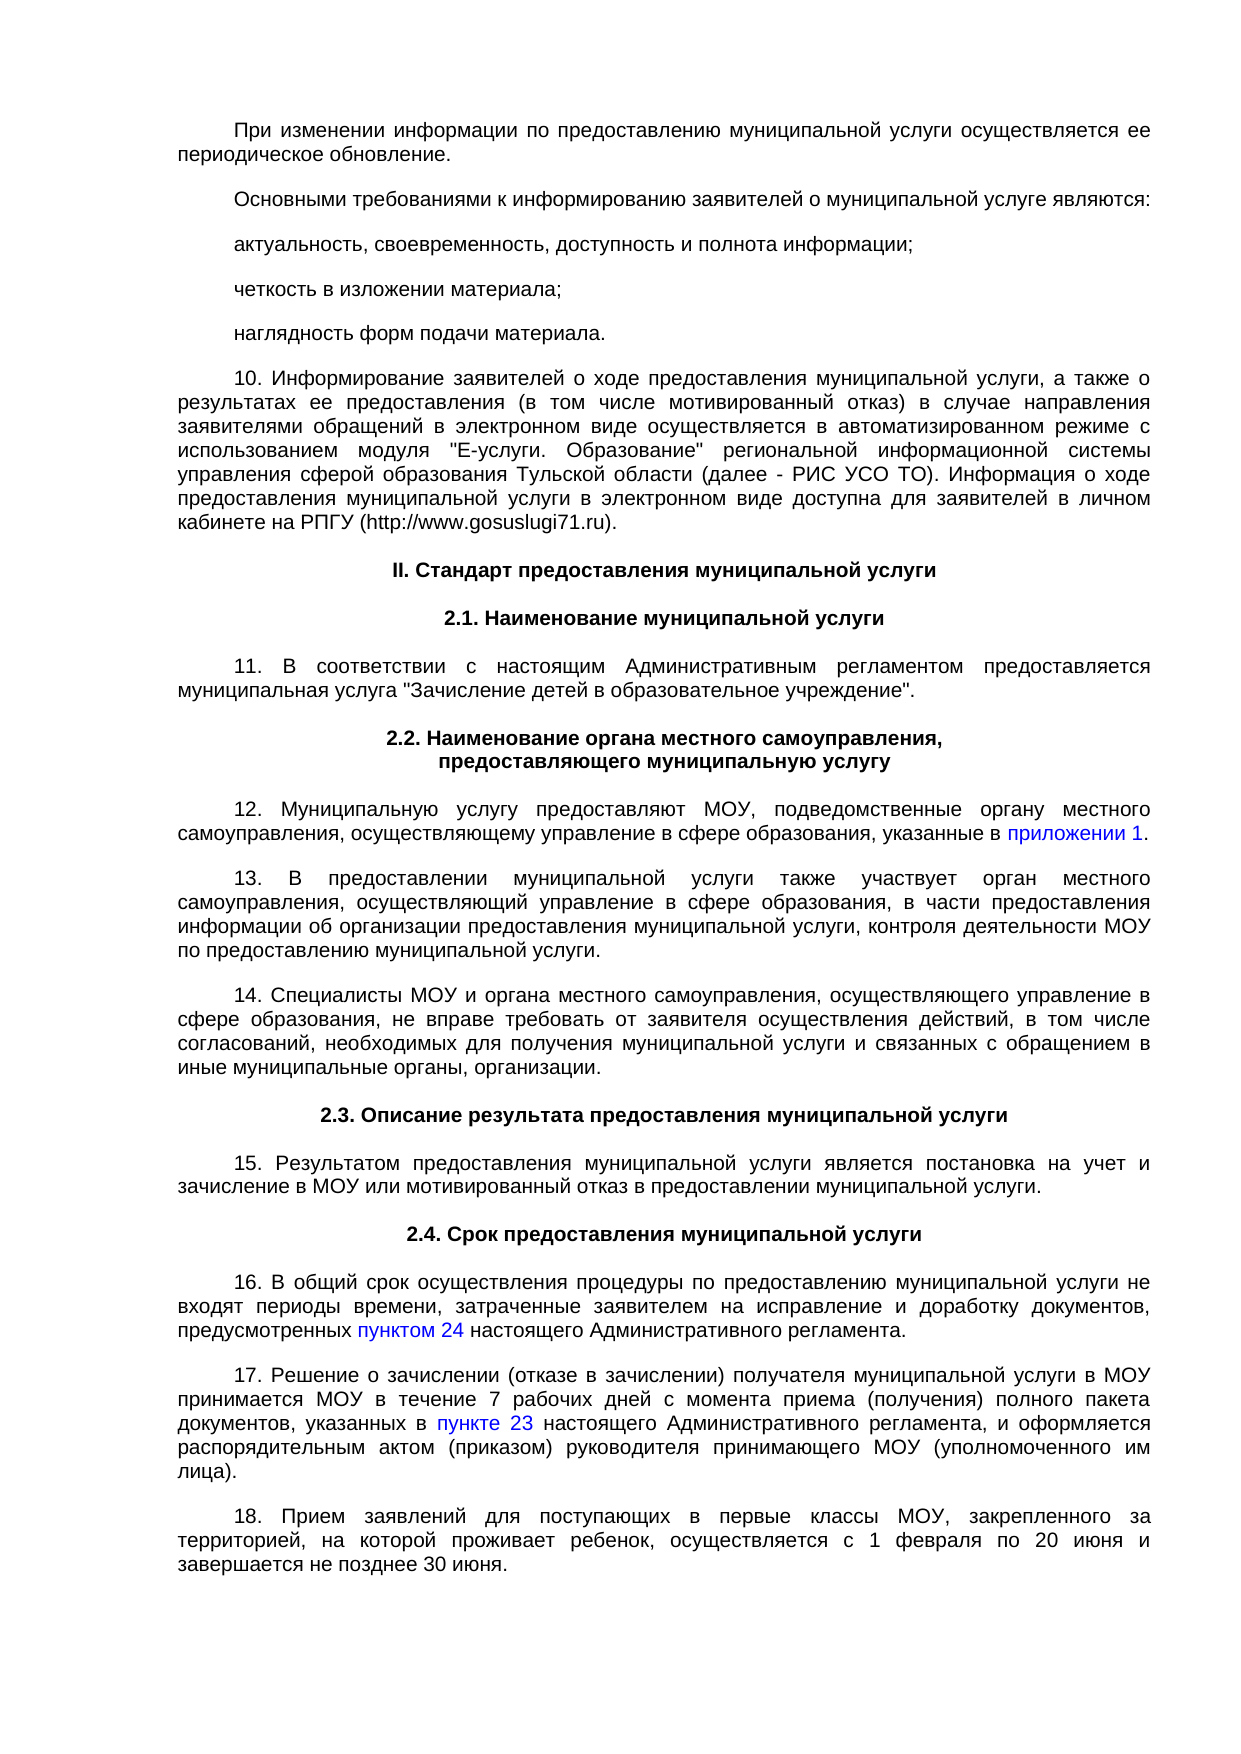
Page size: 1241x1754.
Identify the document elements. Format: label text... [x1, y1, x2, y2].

title 2.2. Наименование органа местного самоуправления, [177, 725, 1152, 749]
text 13. В предоставлении муниципальной услуги также участвует орган местного самоуправления, осуществляющий управление в сфере образования, в части предоставления информации об организации предоставления муниципальной услуги, контроля деятельности МОУ по предоставлению муниципальной услуги. [177, 866, 1152, 962]
title 2.3. Описание результата предоставления муниципальной услуги [177, 1102, 1152, 1126]
title 2.4. Срок предоставления муниципальной услуги [177, 1222, 1152, 1246]
text четкость в изложении материала; [177, 276, 1152, 300]
text актуальность, своевременность, доступность и полнота информации; [177, 232, 1152, 256]
text 17. Решение о зачислении (отказе в зачислении) получателя муниципальной услуги в МОУ принимается МОУ в течение 7 рабочих дней с момента приема (получения) полного пакета документов, указанных в пункте 23 настоящего Административного регламента, и оформляется распорядительным актом (приказом) руководителя принимающего МОУ (уполномоченного им лица). [177, 1363, 1152, 1483]
text Основными требованиями к информированию заявителей о муниципальной услуге являются: [177, 187, 1152, 211]
text 15. Результатом предоставления муниципальной услуги является постановка на учет и зачисление в МОУ или мотивированный отказ в предоставлении муниципальной услуги. [177, 1150, 1152, 1198]
text 14. Специалисты МОУ и органа местного самоуправления, осуществляющего управление в сфере образования, не вправе требовать от заявителя осуществления действий, в том числе согласований, необходимых для получения муниципальной услуги и связанных с обращением в иные муниципальные органы, организации. [177, 983, 1152, 1078]
text 18. Прием заявлений для поступающих в первые классы МОУ, закрепленного за территорией, на которой проживает ребенок, осуществляется с 1 февраля по 20 июня и завершается не позднее 30 июня. [177, 1503, 1152, 1575]
text наглядность форм подачи материала. [177, 321, 1152, 345]
text 16. В общий срок осуществления процедуры по предоставлению муниципальной услуги не входят периоды времени, затраченные заявителем на исправление и доработку документов, предусмотренных пунктом 24 настоящего Административного регламента. [177, 1270, 1152, 1342]
title 2.1. Наименование муниципальной услуги [177, 606, 1152, 629]
text 12. Муниципальную услугу предоставляют МОУ, подведомственные органу местного самоуправления, осуществляющему управление в сфере образования, указанные в приложении 1. [177, 797, 1152, 845]
text 11. В соответствии с настоящим Административным регламентом предоставляется муниципальная услуга "Зачисление детей в образовательное учреждение". [177, 653, 1152, 701]
text При изменении информации по предоставлению муниципальной услуги осуществляется ее периодическое обновление. [177, 118, 1152, 166]
title предоставляющего муниципальную услугу [177, 749, 1152, 773]
title II. Стандарт предоставления муниципальной услуги [177, 558, 1152, 582]
text 10. Информирование заявителей о ходе предоставления муниципальной услуги, а также о результатах ее предоставления (в том числе мотивированный отказ) в случае направления заявителями обращений в электронном виде осуществляется в автоматизированном режиме с использованием модуля "Е-услуги. Образование" региональной информационной системы управления сферой образования Тульской области (далее - РИС УСО ТО). Информация о ходе предоставления муниципальной услуги в электронном виде доступна для заявителей в личном кабинете на РПГУ (http://www.gosuslugi71.ru). [177, 366, 1152, 534]
